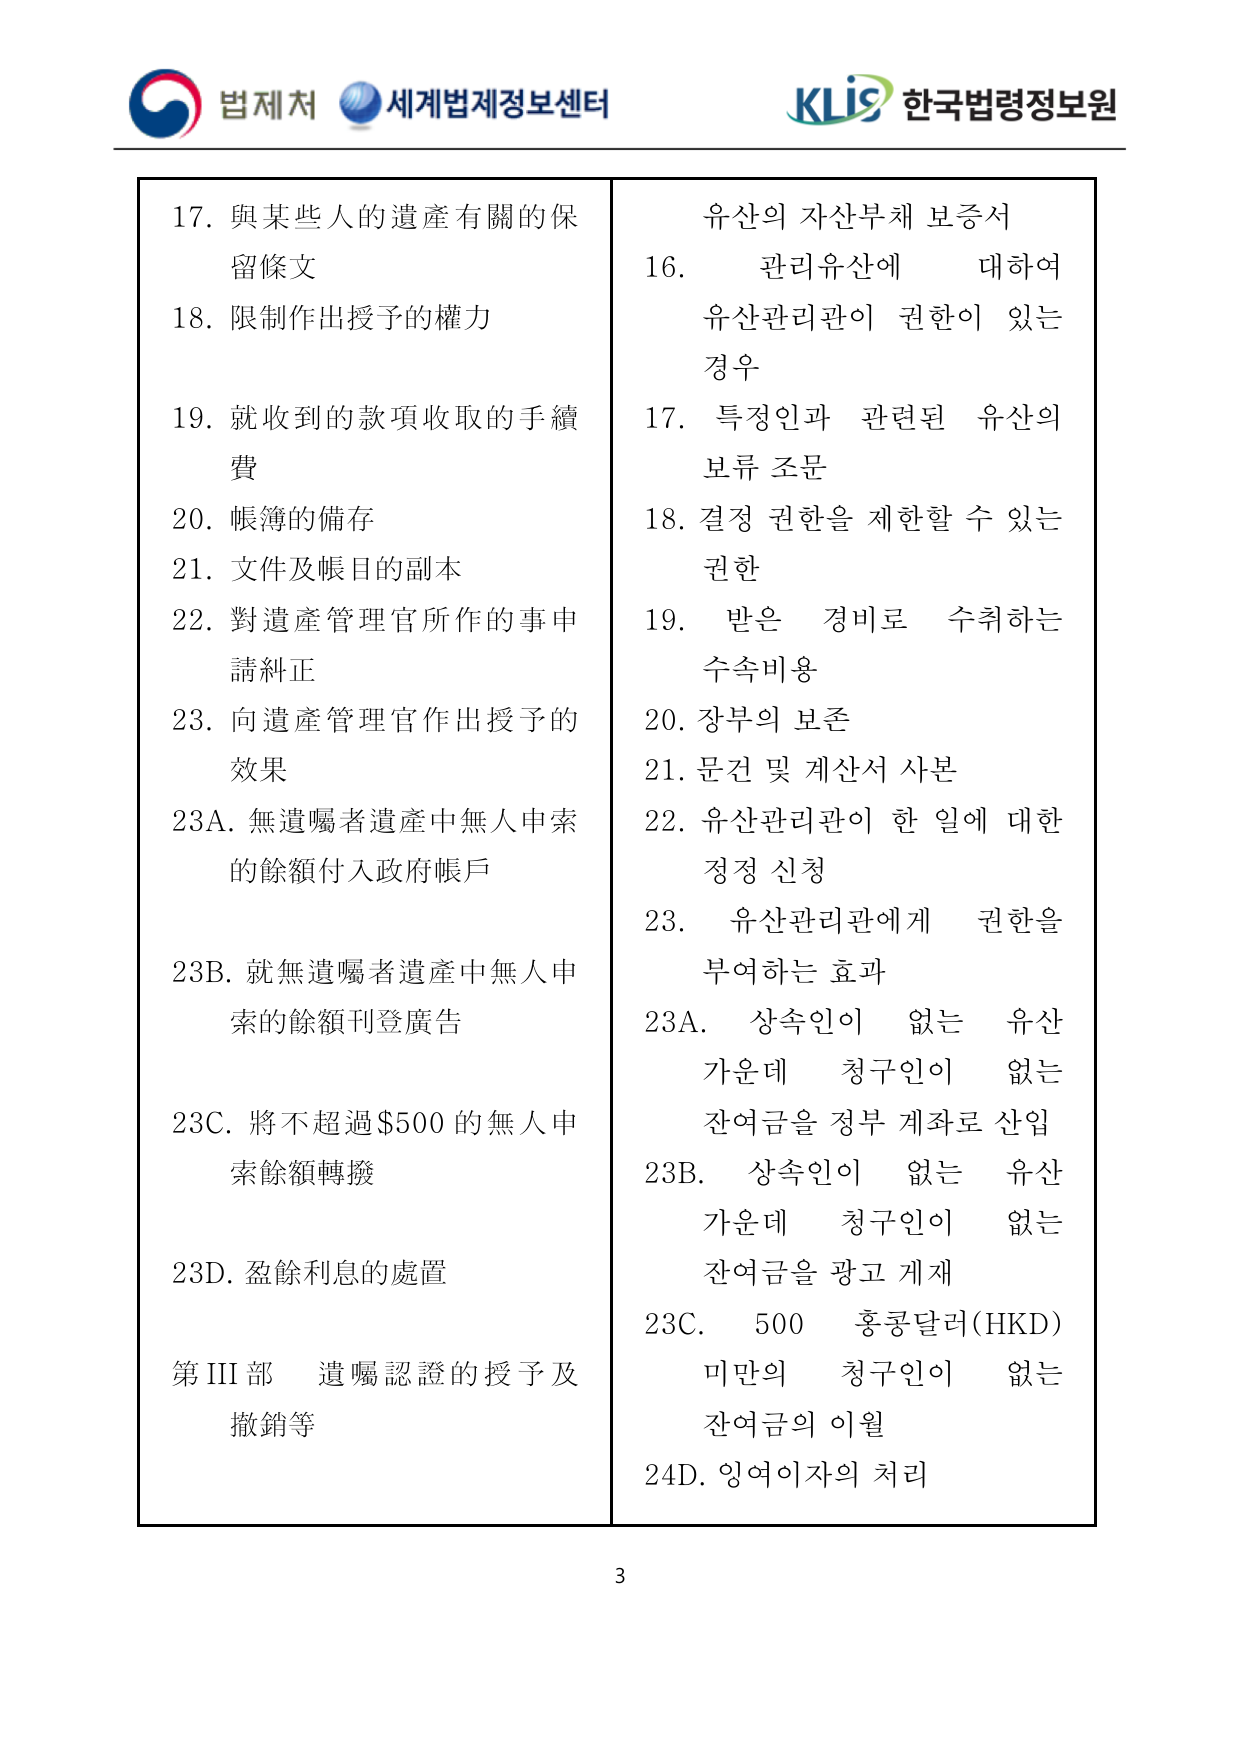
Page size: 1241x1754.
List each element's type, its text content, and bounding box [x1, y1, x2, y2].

picture [112, 59, 1128, 153]
